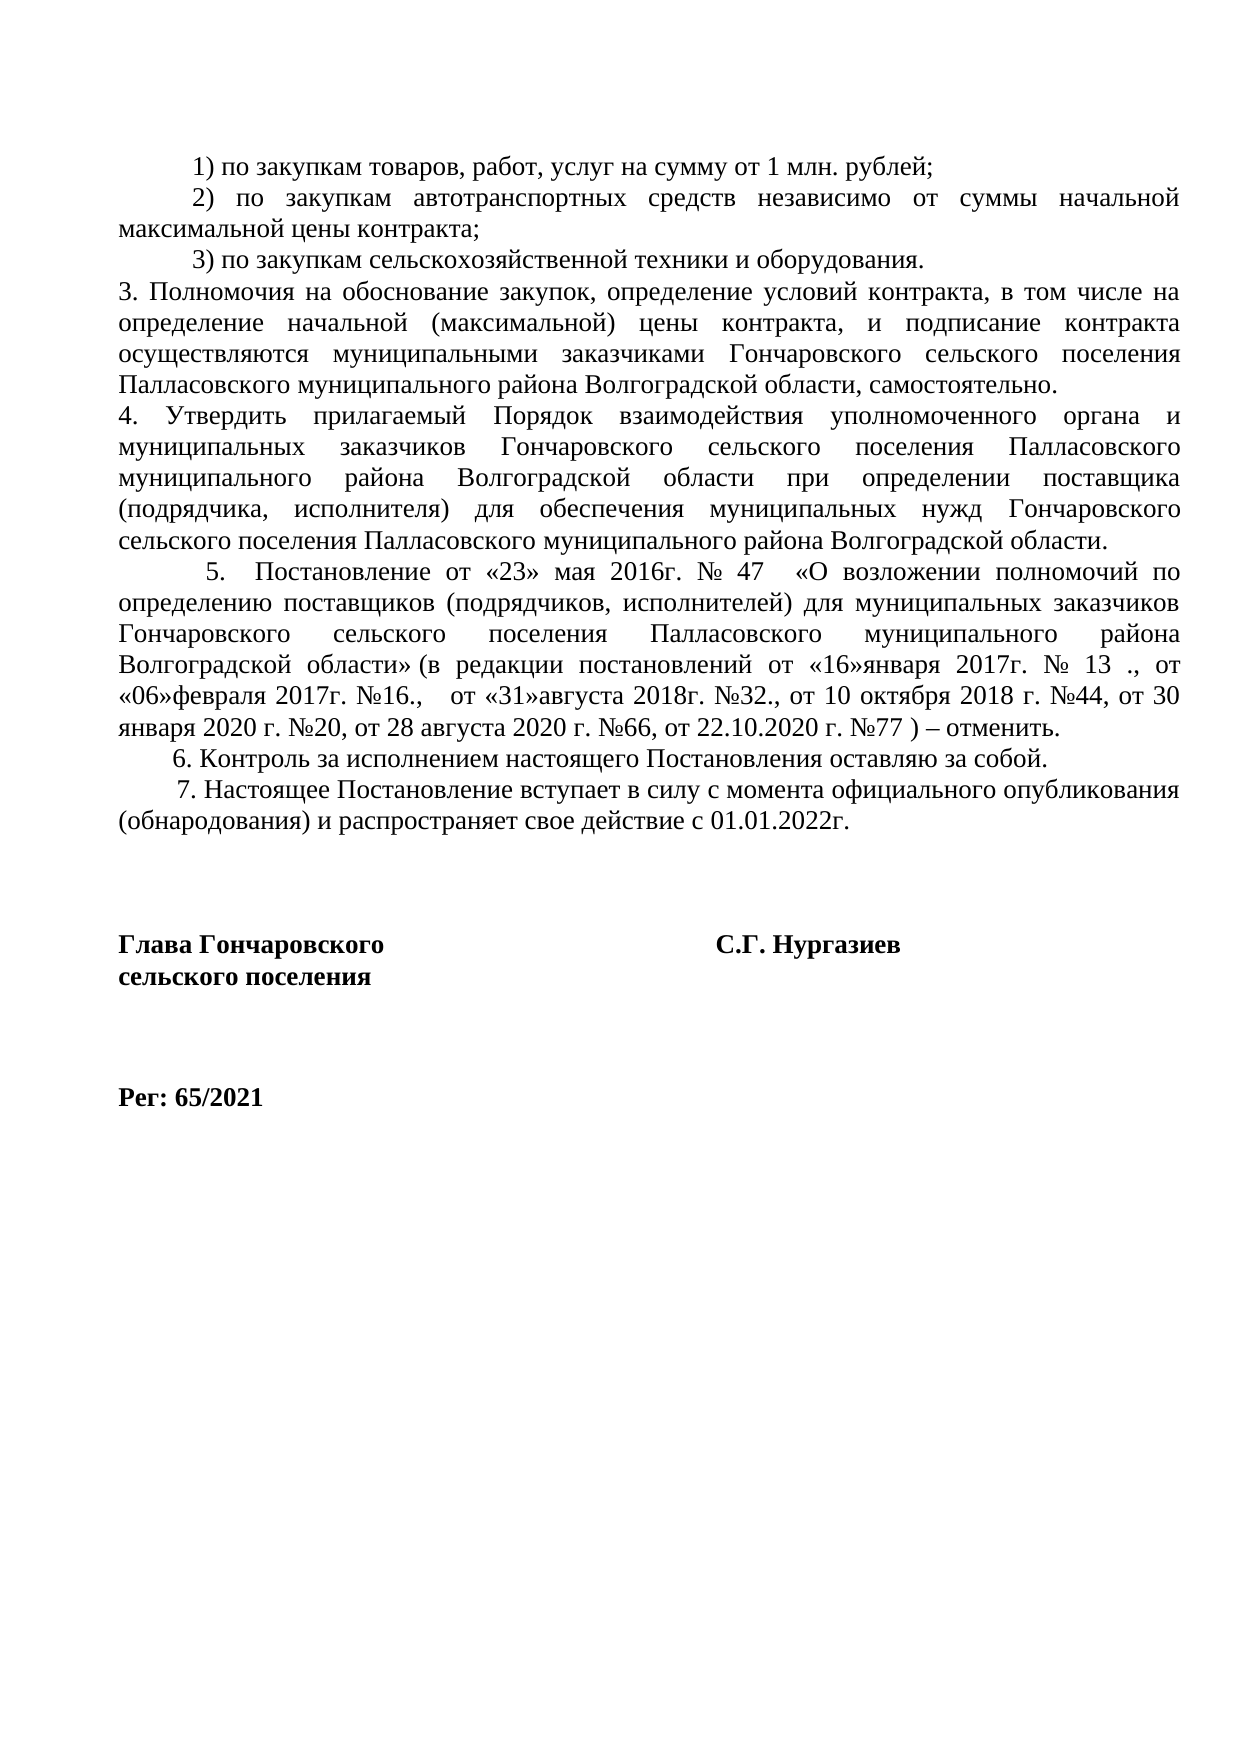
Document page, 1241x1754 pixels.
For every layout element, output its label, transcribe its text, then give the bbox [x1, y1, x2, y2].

text Глава Гончаровского С.Г. Нургазиев [118, 929, 1181, 960]
text 3) по закупкам сельскохозяйственной техники и оборудования. [118, 243, 1181, 274]
text 2) по закупкам автотранспортных средств независимо от суммы начальной максимальной цены контракта; [118, 181, 1181, 243]
text 5. Постановление от «23» мая 2016г. № 47 «О возложении полномочий по определению поставщиков (подрядчиков, исполнителей) для муниципальных заказчиков Гончаровского сельского поселения Палласовского муниципального района Волгоградской области» (в редакции постановлений от «16»января 2017г. № 13 ., от «06»февраля 2017г. №16., от «31»августа 2018г. №32., от 10 октября 2018 г. №44, от 30 января 2020 г. №20, от 28 августа 2020 г. №66, от 22.10.2020 г. №77 ) – отменить. [118, 555, 1181, 742]
text 1) по закупкам товаров, работ, услуг на сумму от 1 млн. рублей; [118, 150, 1181, 181]
text 4. Утвердить прилагаемый Порядок взаимодействия уполномоченного органа и муниципальных заказчиков Гончаровского сельского поселения Палласовского муниципального района Волгоградской области при определении поставщика (подрядчика, исполнителя) для обеспечения муниципальных нужд Гончаровского сельского поселения Палласовского муниципального района Волгоградской области. [118, 399, 1181, 555]
text сельского поселения [118, 960, 1181, 991]
text 7. Настоящее Постановление вступает в силу с момента официального опубликования (обнародования) и распространяет свое действие с 01.01.2022г. [118, 773, 1181, 835]
text Рег: 65/2021 [118, 1081, 1181, 1112]
text 3. Полномочия на обоснование закупок, определение условий контракта, в том числе на определение начальной (максимальной) цены контракта, и подписание контракта осуществляются муниципальными заказчиками Гончаровского сельского поселения Палласовского муниципального района Волгоградской области, самостоятельно. [118, 274, 1181, 399]
text 6. Контроль за исполнением настоящего Постановления оставляю за собой. [118, 742, 1181, 773]
